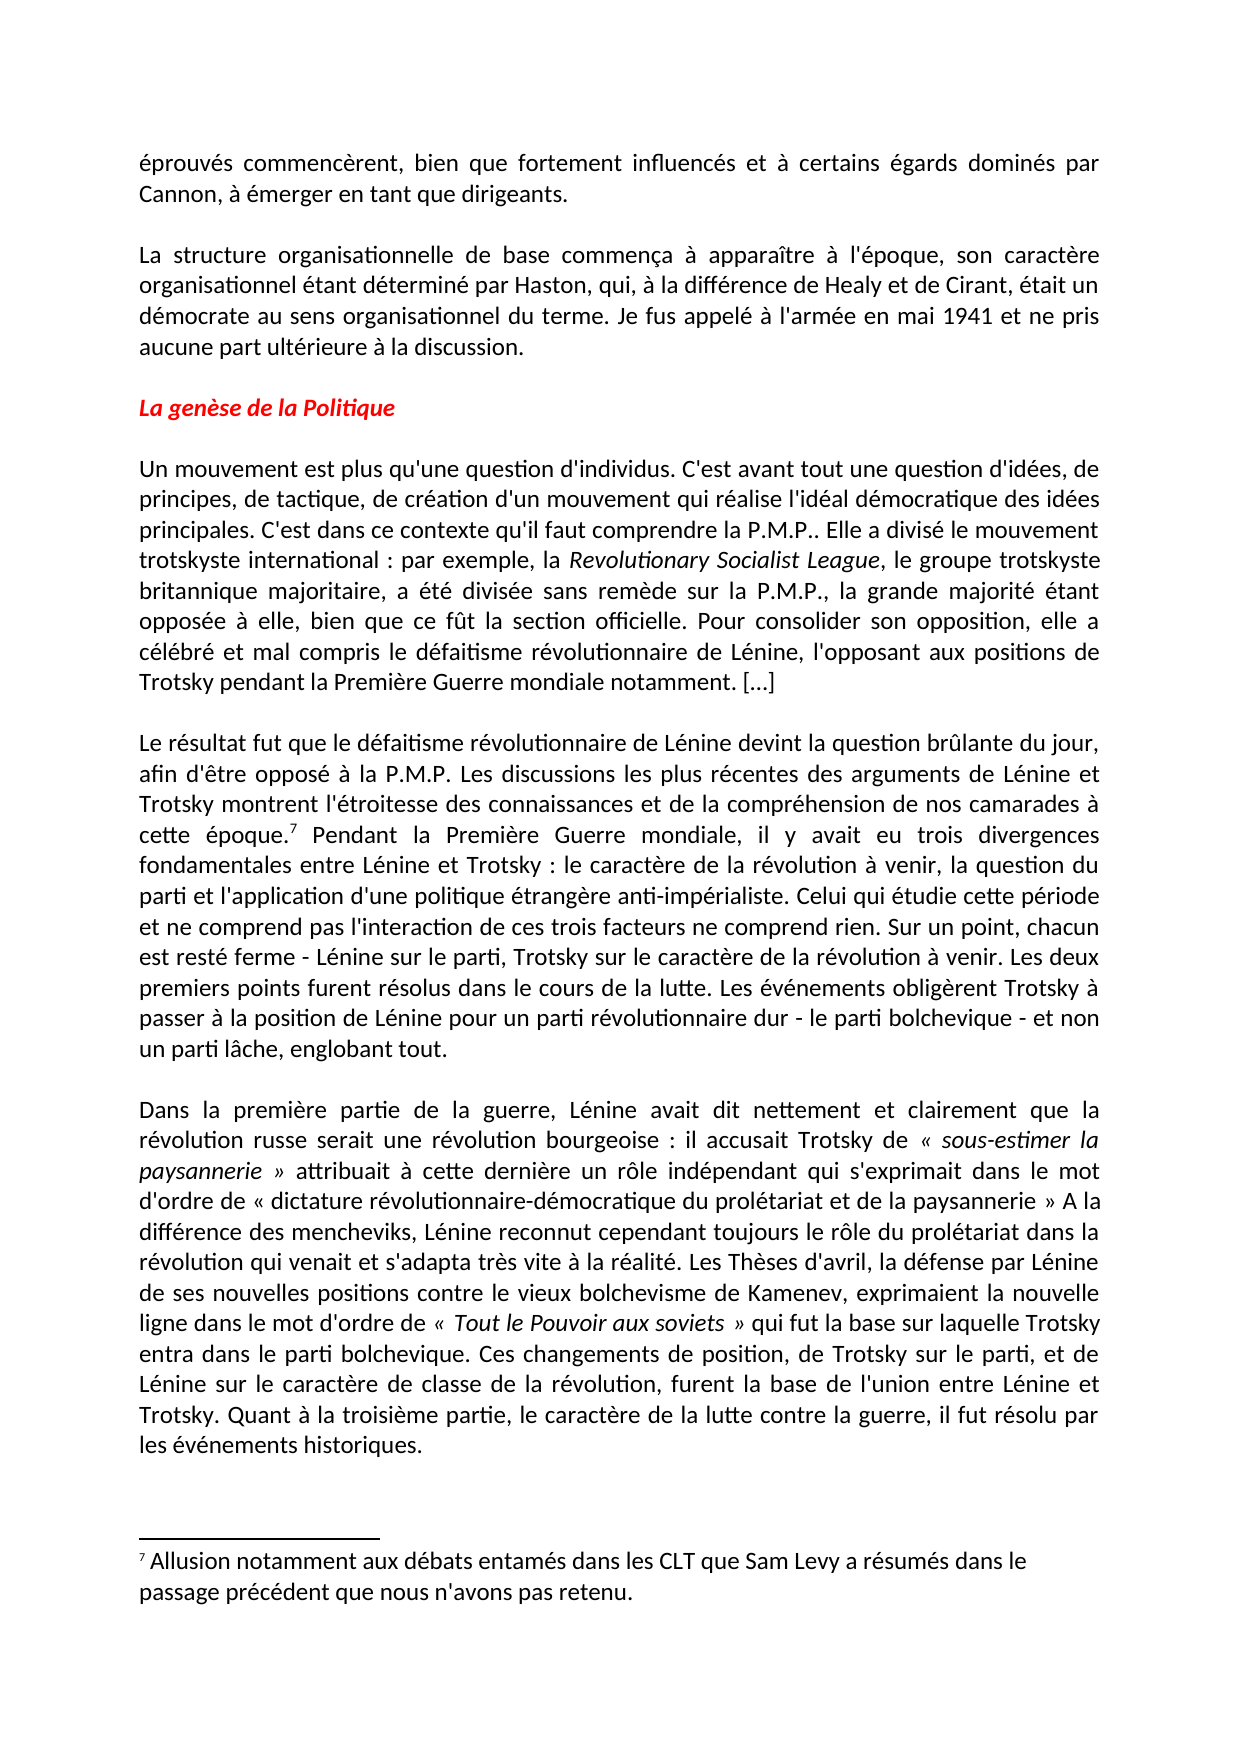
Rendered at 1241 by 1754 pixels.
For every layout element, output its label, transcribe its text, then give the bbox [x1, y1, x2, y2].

text Dans la première partie de la guerre, Lénine avait dit nettement et clairement que la révolution russe serait une révolution bourgeoise : il accusait Trotsky de « sous-estimer la paysannerie » attribuait à cette dernière un rôle indépendant qui s'exprimait dans le mot d'ordre de « dictature révolutionnaire-démocratique du prolétariat et de la paysannerie » A la différence des mencheviks, Lénine reconnut cependant toujours le rôle du prolétariat dans la révolution qui venait et s'adapta très vite à la réalité. Les Thèses d'avril, la défense par Lénine de ses nouvelles positions contre le vieux bolchevisme de Kamenev, exprimaient la nouvelle ligne dans le mot d'ordre de « Tout le Pouvoir aux soviets » qui fut la base sur laquelle Trotsky entra dans le parti bolchevique. Ces changements de position, de Trotsky sur le parti, et de Lénine sur le caractère de classe de la révolution, furent la base de l'union entre Lénine et Trotsky. Quant à la troisième partie, le caractère de la lutte contre la guerre, il fut résolu par les événements historiques. [139, 1094, 1101, 1460]
text La genèse de la Politique [139, 392, 1101, 422]
text Le résultat fut que le défaitisme révolutionnaire de Lénine devint la question brûlante du jour, afin d'être opposé à la P.M.P. Les discussions les plus récentes des arguments de Lénine et Trotsky montrent l'étroitesse des connaissances et de la compréhension de nos camarades à cette époque. Pendant la Première Guerre mondiale, il y avait eu trois divergences fondamentales entre Lénine et Trotsky : le caractère de la révolution à venir, la question du parti et l'application d'une politique étrangère anti-impérialiste. Celui qui étudie cette période et ne comprend pas l'interaction de ces trois facteurs ne comprend rien. Sur un point, chacun est resté ferme - Lénine sur le parti, Trotsky sur le caractère de la révolution à venir. Les deux premiers points furent résolus dans le cours de la lutte. Les événements obligèrent Trotsky à passer à la position de Lénine pour un parti révolutionnaire dur - le parti bolchevique - et non un parti lâche, englobant tout. [139, 727, 1101, 1063]
text Un mouvement est plus qu'une question d'individus. C'est avant tout une question d'idées, de principes, de tactique, de création d'un mouvement qui réalise l'idéal démocratique des idées principales. C'est dans ce contexte qu'il faut comprendre la P.M.P.. Elle a divisé le mouvement trotskyste international : par exemple, la Revolutionary Socialist League, le groupe trotskyste britannique majoritaire, a été divisée sans remède sur la P.M.P., la grande majorité étant opposée à elle, bien que ce fût la section officielle. Pour consolider son opposition, elle a célébré et mal compris le défaitisme révolutionnaire de Lénine, l'opposant aux positions de Trotsky pendant la Première Guerre mondiale notamment. […] [139, 453, 1101, 697]
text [139, 148, 1101, 209]
text La structure organisationnelle de base commença à apparaître à l'époque, son caractère organisationnel étant déterminé par Haston, qui, à la différence de Healy et de Cirant, était un démocrate au sens organisationnel du terme. Je fus appelé à l'armée en mai 1941 et ne pris aucune part ultérieure à la discussion. [139, 239, 1101, 361]
